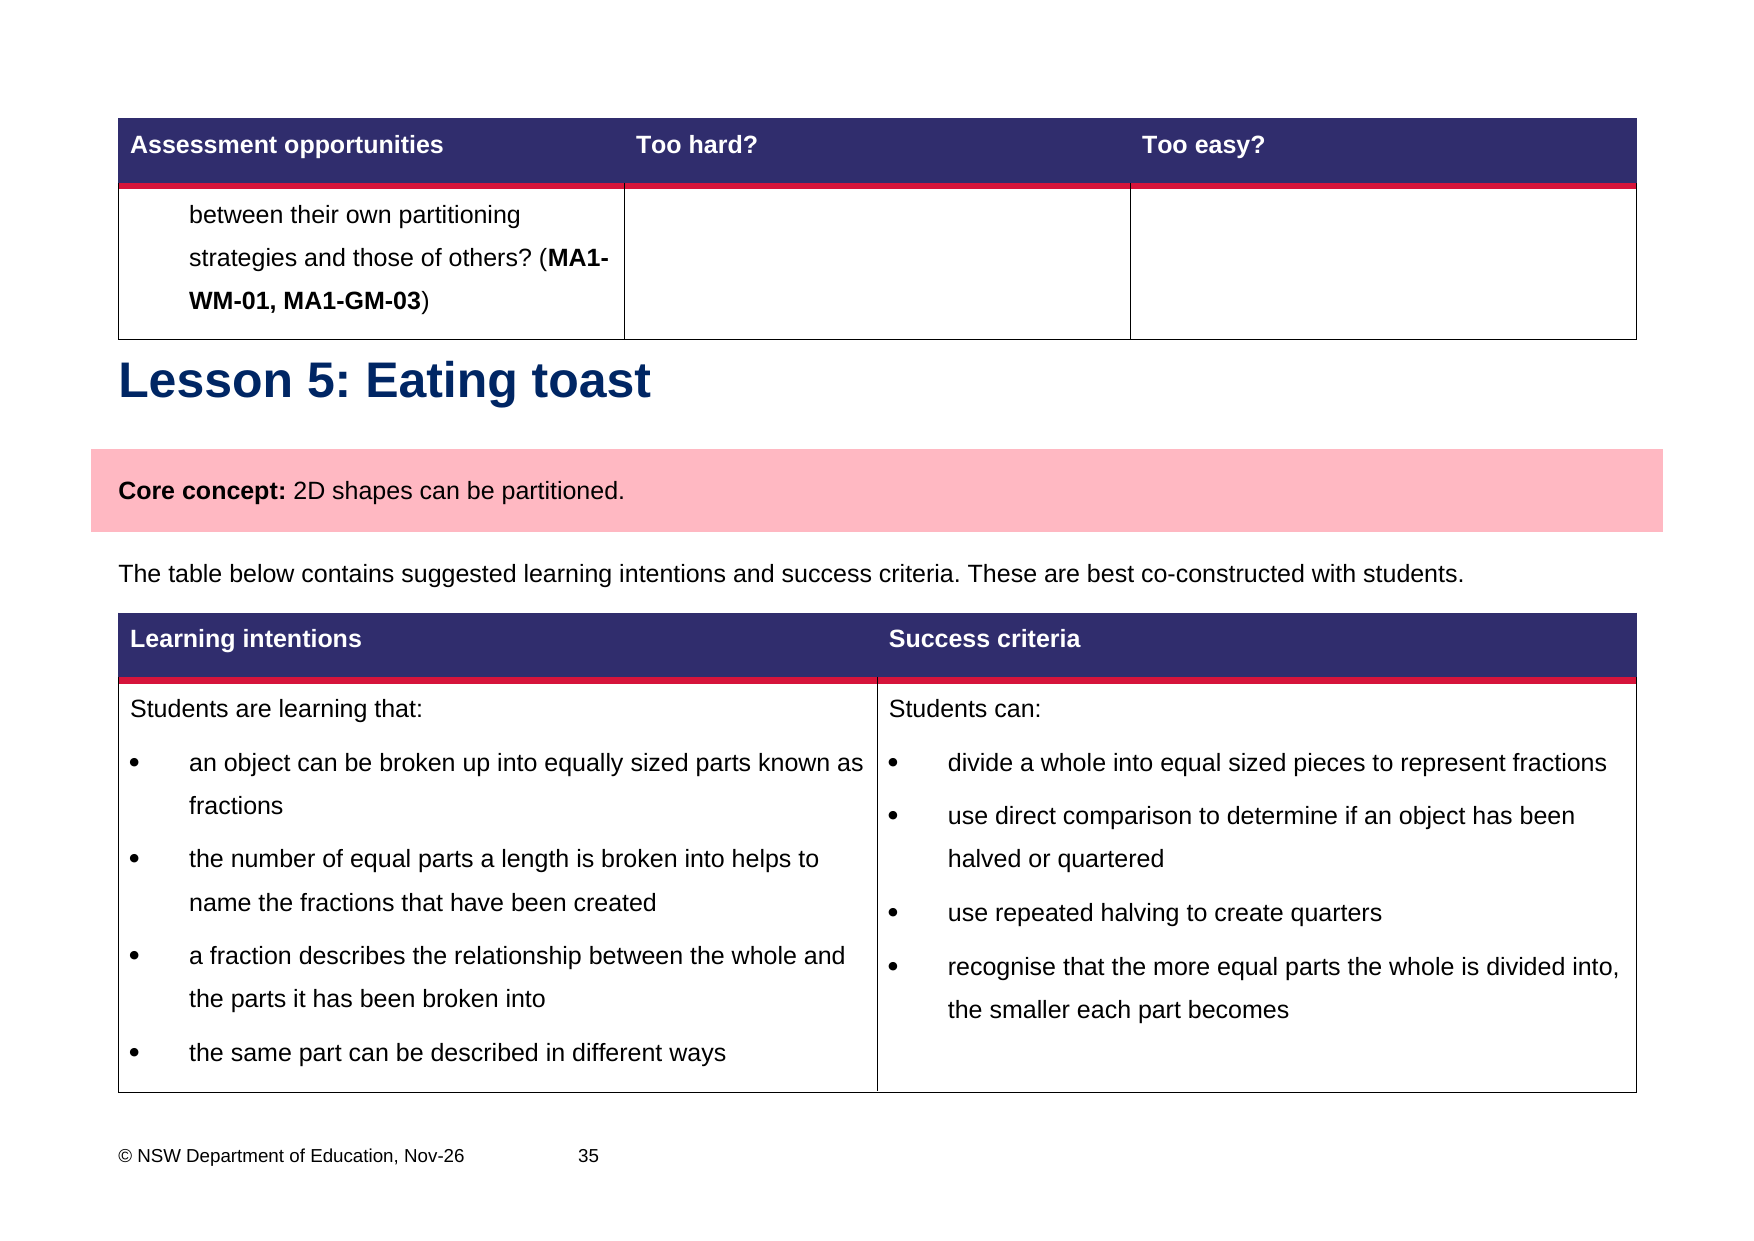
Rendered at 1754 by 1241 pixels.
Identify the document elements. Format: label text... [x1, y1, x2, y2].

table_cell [119, 684, 877, 1091]
subtitle Lesson 5: Eating toast [118, 350, 1636, 408]
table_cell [625, 189, 1130, 339]
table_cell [119, 189, 624, 339]
table_header Too hard? [625, 119, 1130, 183]
text The table below contains suggested learning intentions and success criteria. These are best co-constructed with students. [118, 559, 1636, 588]
table_header Too easy? [1131, 119, 1636, 183]
table_header Success criteria [878, 614, 1636, 677]
table_header Learning intentions [119, 614, 877, 677]
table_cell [878, 684, 1636, 1091]
table_header Assessment opportunities [119, 119, 624, 183]
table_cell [1131, 189, 1636, 339]
text Core concept: 2D shapes can be partitioned. [97, 455, 1657, 526]
